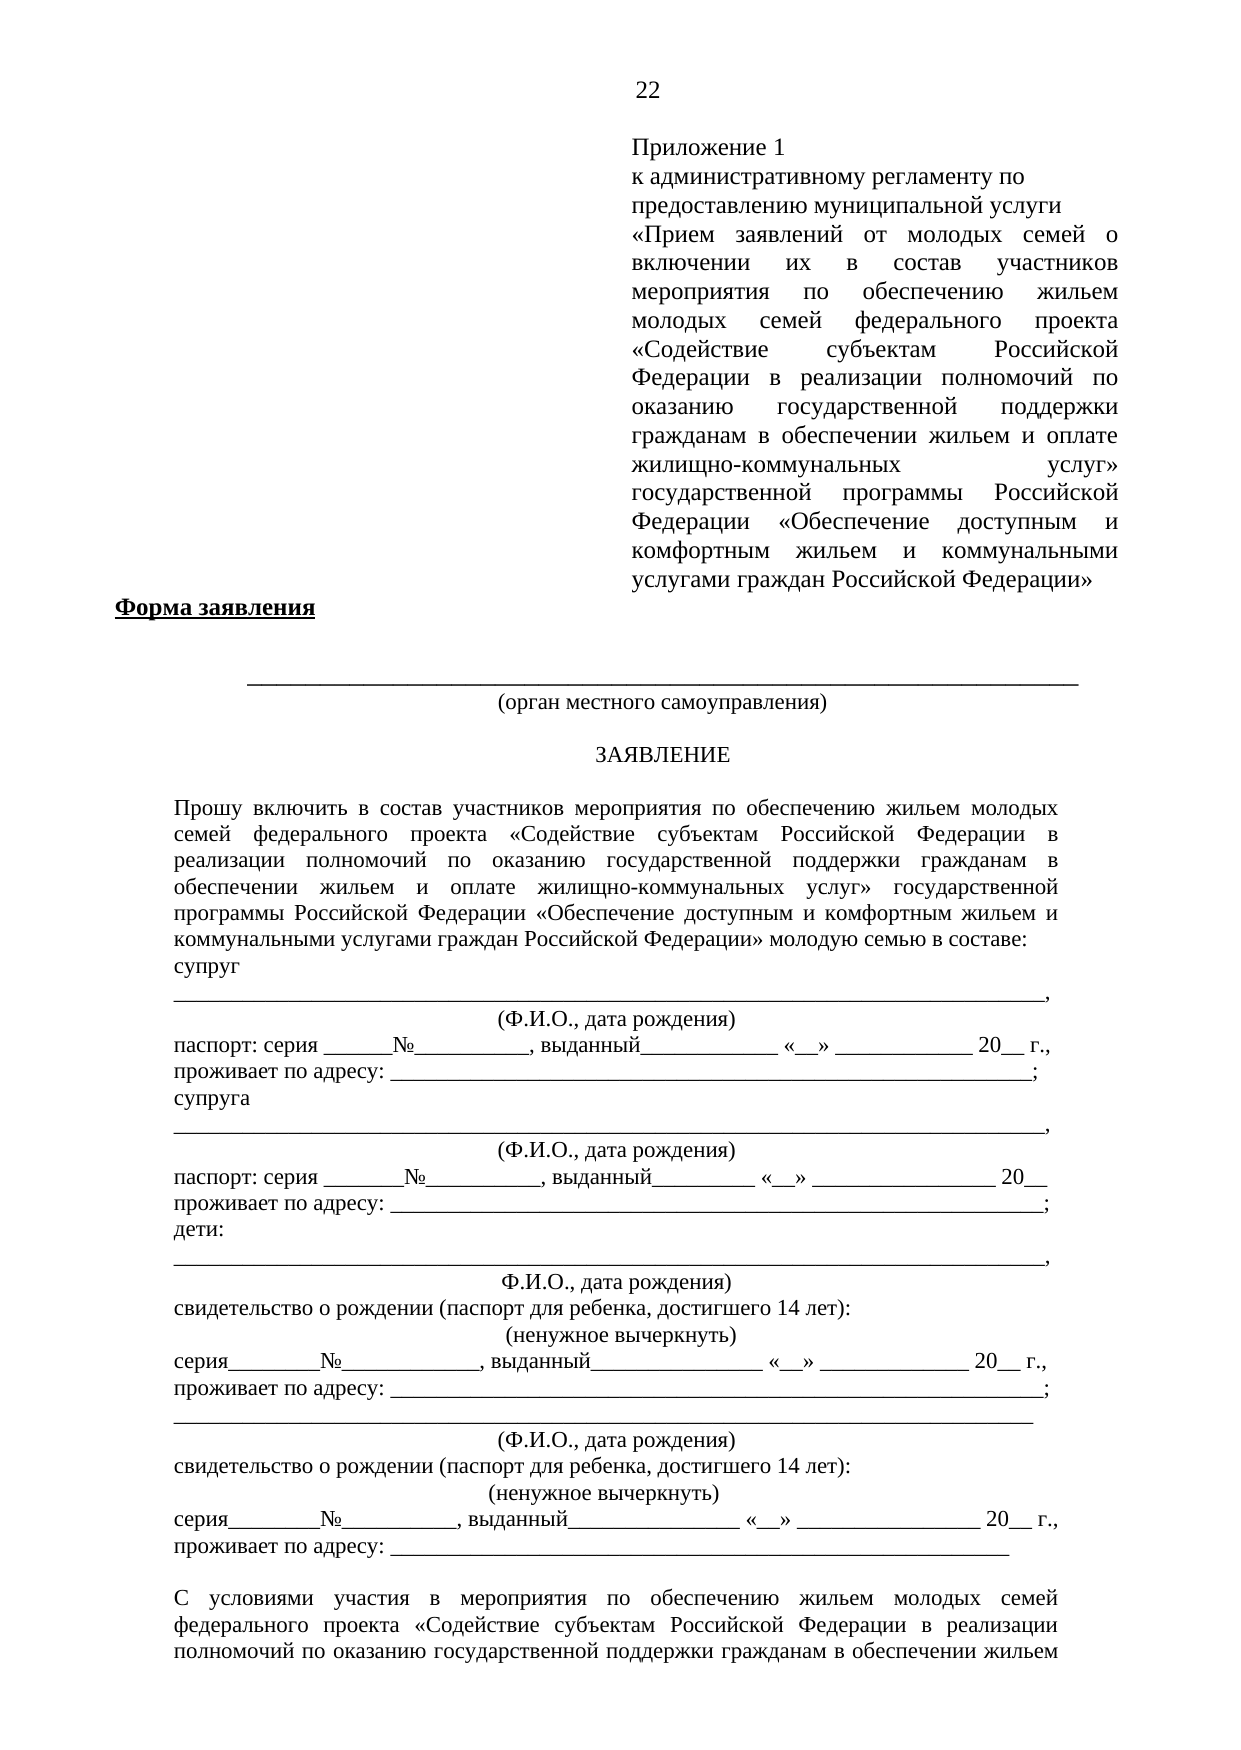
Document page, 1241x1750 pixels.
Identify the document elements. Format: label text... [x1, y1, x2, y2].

text проживает по адресу: _________________________________________________________; [174, 1373, 1059, 1400]
text паспорт: серия _______№__________, выданный_________ «__» ________________ 20__ [174, 1163, 1059, 1189]
text серия________№____________, выданный_______________ «__» _____________ 20__ г., [174, 1347, 1059, 1373]
text дети: ____________________________________________________________________________, [174, 1215, 1059, 1268]
text к административному регламенту по предоставлению муниципальной услуги [631, 161, 1119, 219]
text Прошу включить в состав участников мероприятия по обеспечению жильем молодых семей федерального проекта «Содействие субъектам Российской Федерации в реализации полномочий по оказанию государственной поддержки гражданам в обеспечении жильем и оплате жилищно-коммунальных услуг» государственной программы Российской Федерации «Обеспечение доступным и комфортным жильем и коммунальными услугами граждан Российской Федерации» молодую семью в составе: [174, 794, 1059, 952]
text (ненужное вычеркнуть) [174, 1321, 1059, 1347]
text супруг ____________________________________________________________________________, [174, 952, 1059, 1004]
text супруга ____________________________________________________________________________, [174, 1084, 1059, 1136]
text _________________________________________________________ [114, 655, 1211, 688]
text (орган местного самоуправления) [114, 688, 1211, 715]
text проживает по адресу: ________________________________________________________; [174, 1057, 1059, 1084]
text паспорт: серия ______№__________, выданный____________ «__» ____________ 20__ г., [174, 1031, 1059, 1057]
text свидетельство о рождении (паспорт для ребенка, достигшего 14 лет): [174, 1453, 1059, 1479]
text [174, 1584, 1059, 1663]
text свидетельство о рождении (паспорт для ребенка, достигшего 14 лет): [174, 1294, 1059, 1321]
text (Ф.И.О., дата рождения) [174, 1426, 1059, 1453]
text (Ф.И.О., дата рождения) [174, 1004, 1059, 1031]
text ___________________________________________________________________________ [174, 1400, 1059, 1426]
text проживает по адресу: _________________________________________________________; [174, 1189, 1059, 1215]
text Приложение 1 [631, 132, 1119, 161]
text (ненужное вычеркнуть) [174, 1479, 1059, 1505]
text серия________№__________, выданный_______________ «__» ________________ 20__ г., [174, 1505, 1059, 1532]
text ЗАЯВЛЕНИЕ [114, 741, 1211, 767]
text «Прием заявлений от молодых семей о включении их в состав участников мероприятия по обеспечению жильем молодых семей федерального проекта «Содействие субъектам Российской Федерации в реализации полномочий по оказанию государственной поддержки гражданам в обеспечении жильем и оплате жилищно-коммунальных услуг» государственной программы Российской Федерации «Обеспечение доступным и комфортным жильем и коммунальными услугами граждан Российской Федерации» [631, 219, 1119, 592]
text проживает по адресу: ______________________________________________________ [174, 1532, 1059, 1558]
text Ф.И.О., дата рождения) [174, 1268, 1059, 1294]
text (Ф.И.О., дата рождения) [174, 1136, 1059, 1163]
